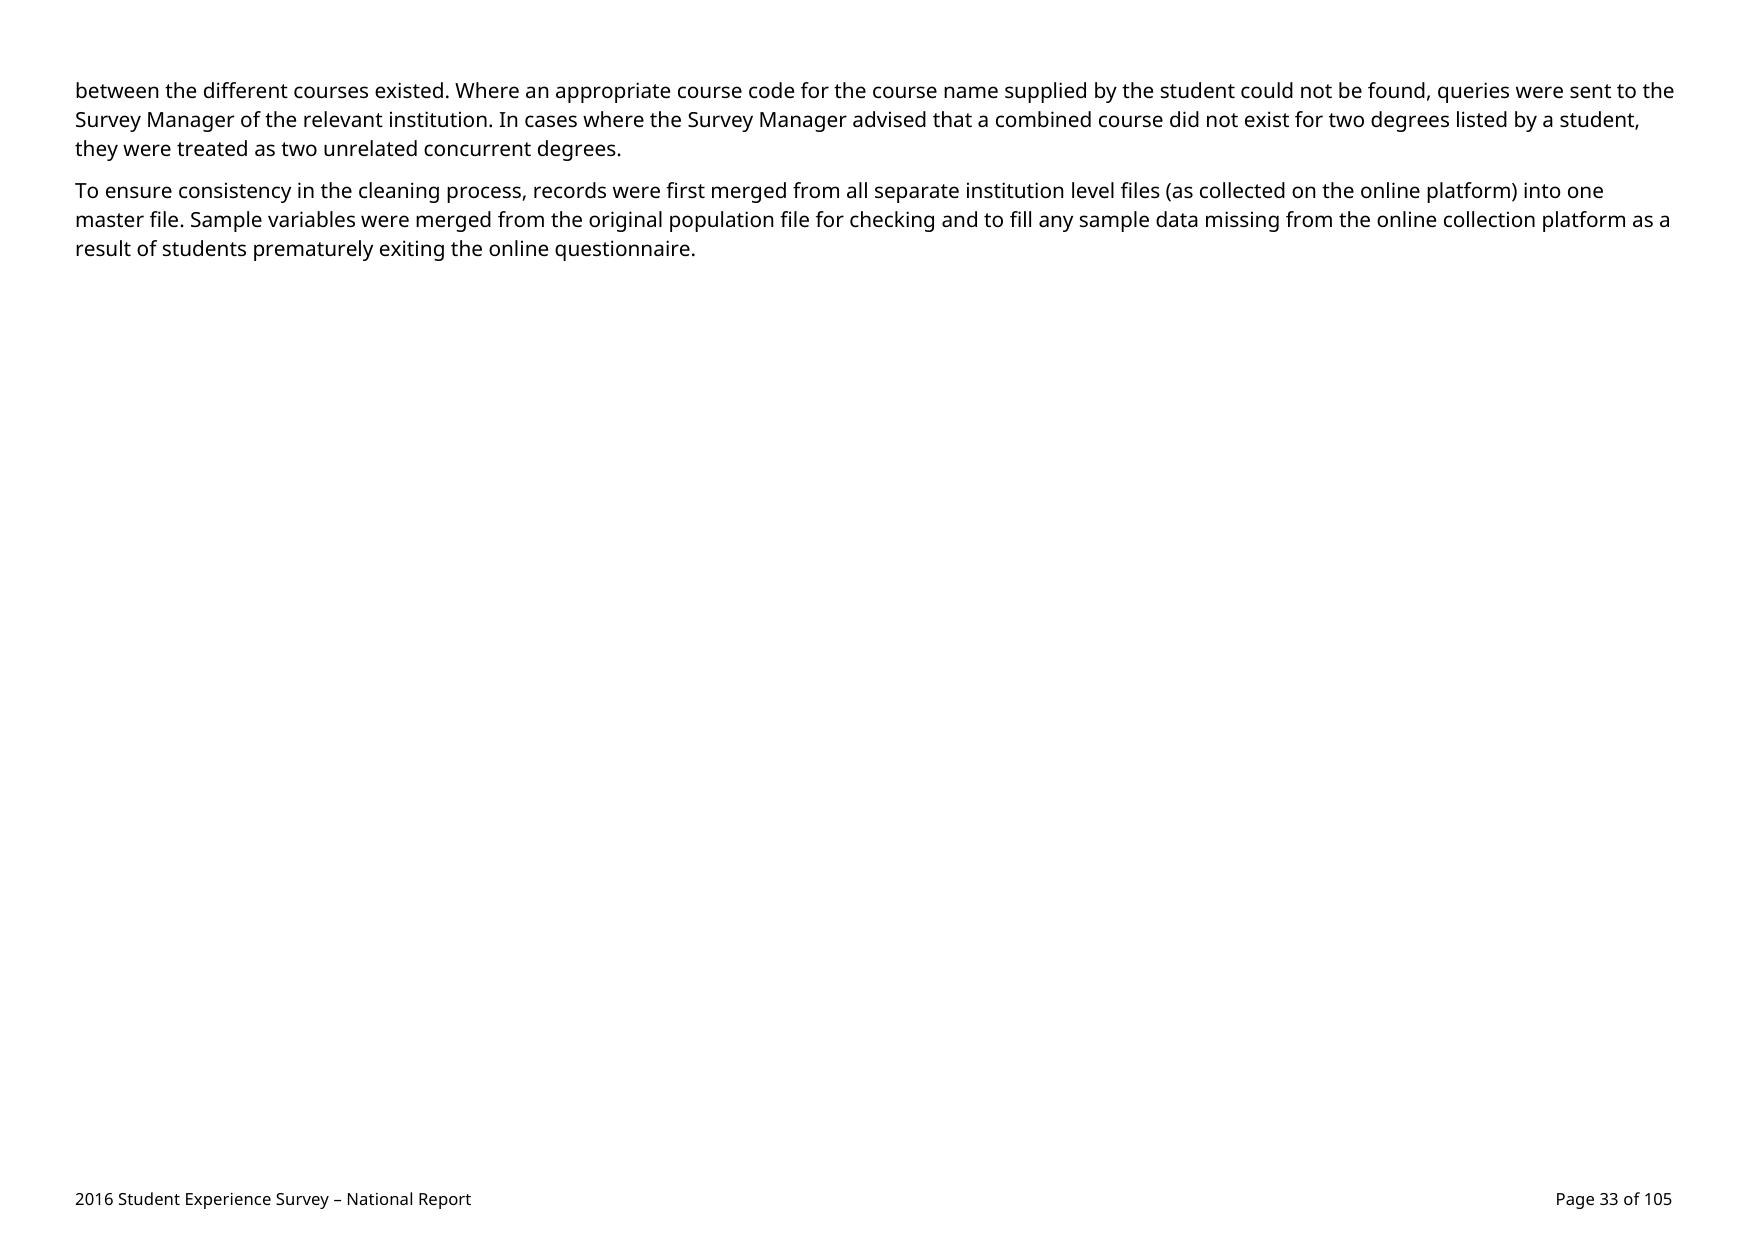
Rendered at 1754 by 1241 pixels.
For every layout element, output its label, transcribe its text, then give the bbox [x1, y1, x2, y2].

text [75, 75, 1679, 162]
